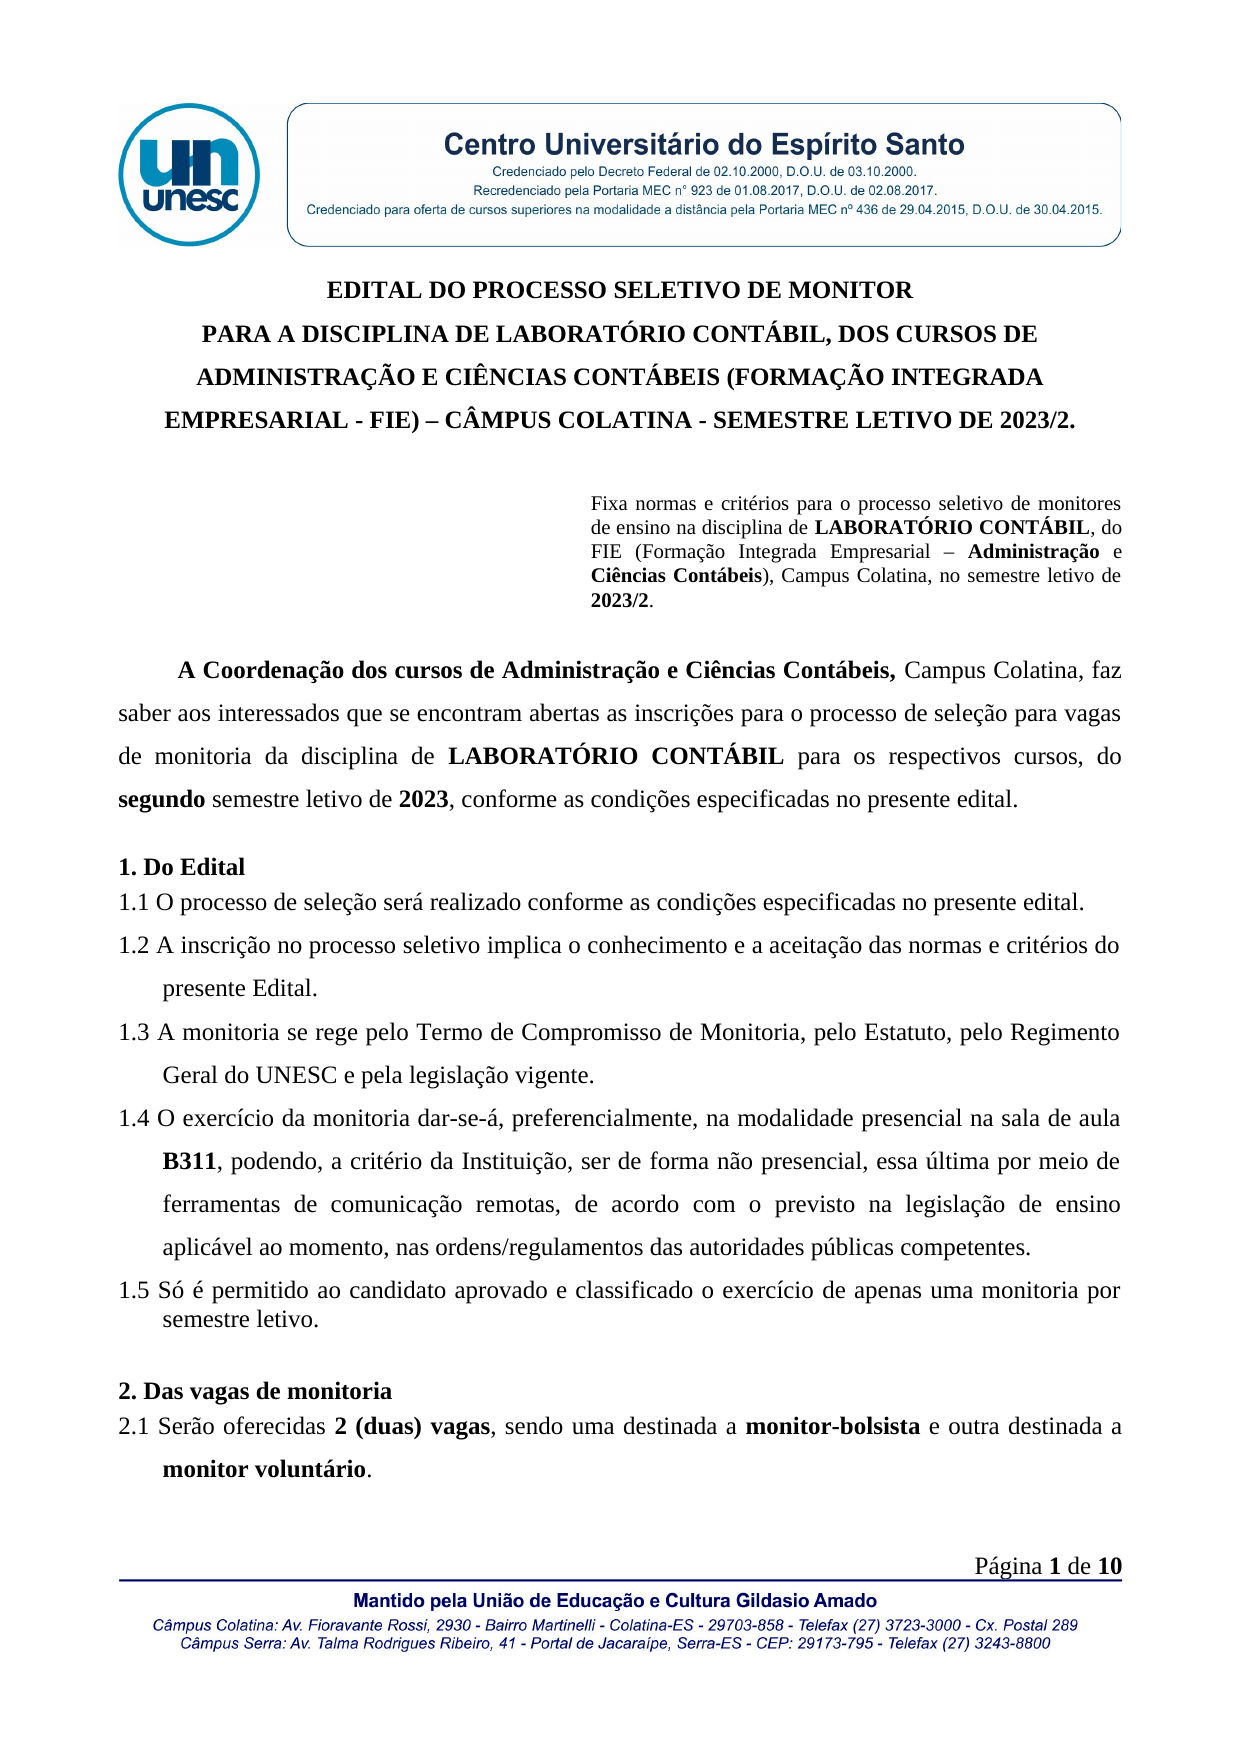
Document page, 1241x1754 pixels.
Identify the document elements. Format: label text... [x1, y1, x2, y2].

picture [124, 108, 255, 241]
subtitle 1. Do Edital [118, 852, 1122, 881]
text Para a DISCIPLINA DE LABORATÓRIO CONTÁBIL, dos cursos dE ADMINISTRAÇÃO E CIÊNCIAS CONTÁBEIS (FORMAÇÃO INTEGRADA EMPRESARIAL - FIE) – CÂMPUS COLATINA - SEMESTRE letivo de 2023/2. [118, 319, 1122, 434]
text 2.1 Serão oferecidas 2 (duas) vagas, sendo uma destinada a monitor-bolsista e outra destinada a monitor voluntário. [118, 1411, 1122, 1483]
picture [196, 103, 1122, 247]
subtitle 2. Das vagas de monitoria [118, 1376, 1122, 1405]
picture [118, 183, 181, 247]
text 1.4 O exercício da monitoria dar-se-á, preferencialmente, na modalidade presencial na sala de aula B311, podendo, a critério da Instituição, ser de forma não presencial, essa última por meio de ferramentas de comunicação remotas, de acordo com o previsto na legislação de ensino aplicável ao momento, nas ordens/regulamentos das autoridades públicas competentes. [118, 1103, 1122, 1261]
text 1.3 A monitoria se rege pelo Termo de Compromisso de Monitoria, pelo Estatuto, pelo Regimento Geral do UNESC e pela legislação vigente. [118, 1017, 1122, 1088]
text 1.2 A inscrição no processo seletivo implica o conhecimento e a aceitação das normas e critérios do presente Edital. [118, 930, 1122, 1002]
text Fixa normas e critérios para o processo seletivo de monitores de ensino na disciplina de LABORATÓRIO CONTÁBIL, do FIE (Formação Integrada Empresarial – Administração e Ciências Contábeis), Campus Colatina, no semestre letivo de 2023/2. [591, 491, 1122, 612]
text 1.5 Só é permitido ao candidato aprovado e classificado o exercício de apenas uma monitoria por semestre letivo. [118, 1275, 1122, 1333]
text A Coordenação dos cursos de Administração e Ciências Contábeis, Campus Colatina, faz saber aos interessados que se encontram abertas as inscrições para o processo de seleção para vagas de monitoria da disciplina de LABORATÓRIO CONTÁBIL para os respectivos cursos, do segundo semestre letivo de 2023, conforme as condições especificadas no presente edital. [118, 655, 1122, 813]
text 1.1 O processo de seleção será realizado conforme as condições especificadas no presente edital. [118, 887, 1122, 916]
picture [118, 103, 178, 167]
text Edital do processo SELETIVO de monitor [118, 276, 1122, 304]
picture [119, 1579, 1123, 1652]
